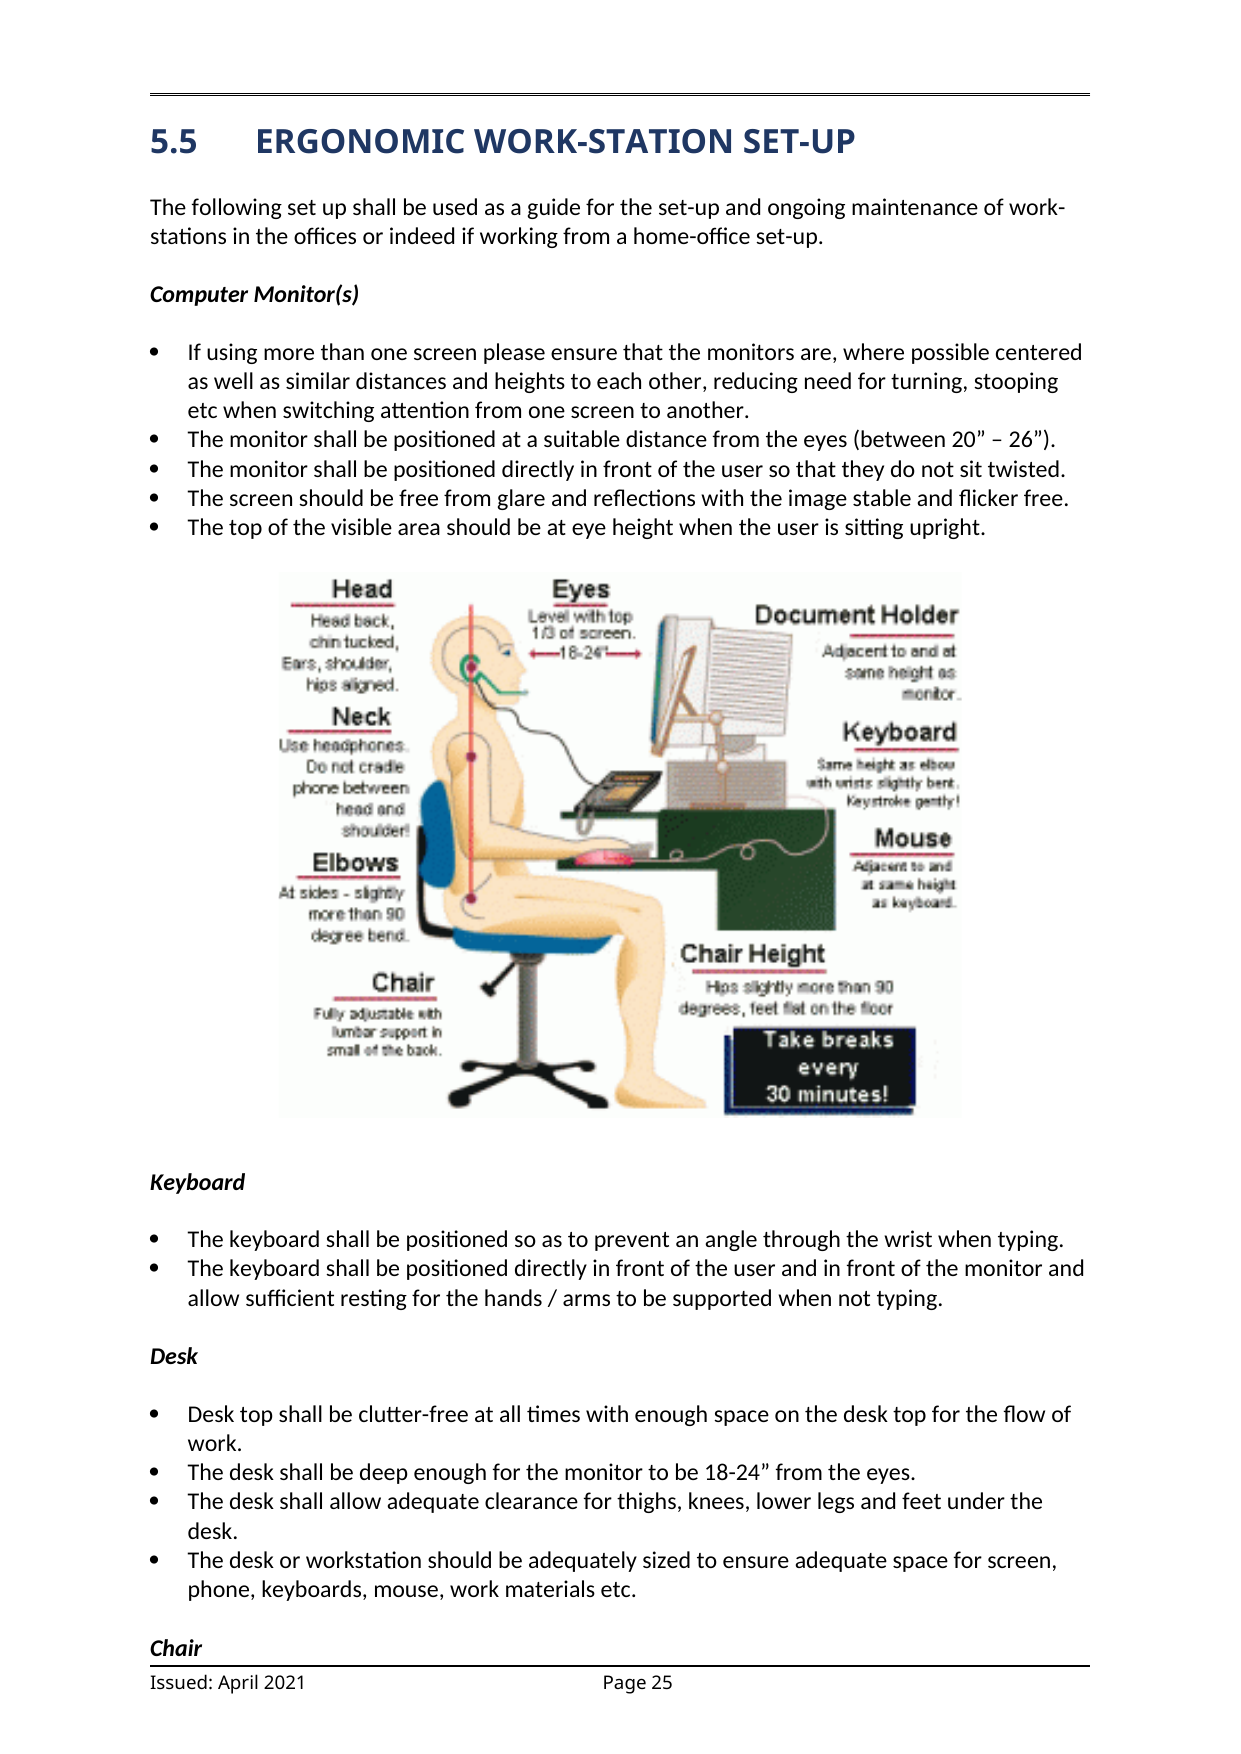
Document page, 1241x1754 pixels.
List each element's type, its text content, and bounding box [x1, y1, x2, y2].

list The desk shall allow adequate clearance for thighs, knees, lower legs and feet under the desk. [150, 1486, 1090, 1545]
text Keyboard [150, 1167, 1090, 1224]
list The top of the visible area should be at eye height when the user is sitting upright. [150, 512, 1090, 542]
text Desk [150, 1341, 1090, 1399]
list The monitor shall be positioned directly in front of the user so that they do not sit twisted. [150, 454, 1090, 483]
list Desk top shall be clutter-free at all times with enough space on the desk top for the flow of work. [150, 1399, 1090, 1457]
picture [278, 572, 962, 1118]
list The keyboard shall be positioned so as to prevent an angle through the wrist when typing. [150, 1224, 1090, 1253]
list The keyboard shall be positioned directly in front of the user and in front of the monitor and allow sufficient resting for the hands / arms to be supported when not typing. [150, 1253, 1090, 1312]
text Chair [150, 1633, 1090, 1662]
list If using more than one screen please ensure that the monitors are, where possible centered as well as similar distances and heights to each other, reducing need for turning, stooping etc when switching attention from one screen to another. [150, 337, 1090, 424]
text Computer Monitor(s) [150, 279, 1090, 337]
list The desk or workstation should be adequately sized to ensure adequate space for screen, phone, keyboards, mouse, work materials etc. [150, 1545, 1090, 1603]
list 5.5 ERGONOMIC WORK-STATION SET-UP [150, 118, 1090, 163]
list The desk shall be deep enough for the monitor to be 18-24” from the eyes. [150, 1457, 1090, 1486]
text The following set up shall be used as a guide for the set-up and ongoing maintenance of work-stations in the offices or indeed if working from a home-office set-up. [150, 192, 1090, 250]
list The monitor shall be positioned at a suitable distance from the eyes (between 20” – 26”). [150, 424, 1090, 454]
list The screen should be free from glare and reflections with the image stable and flicker free. [150, 483, 1090, 512]
